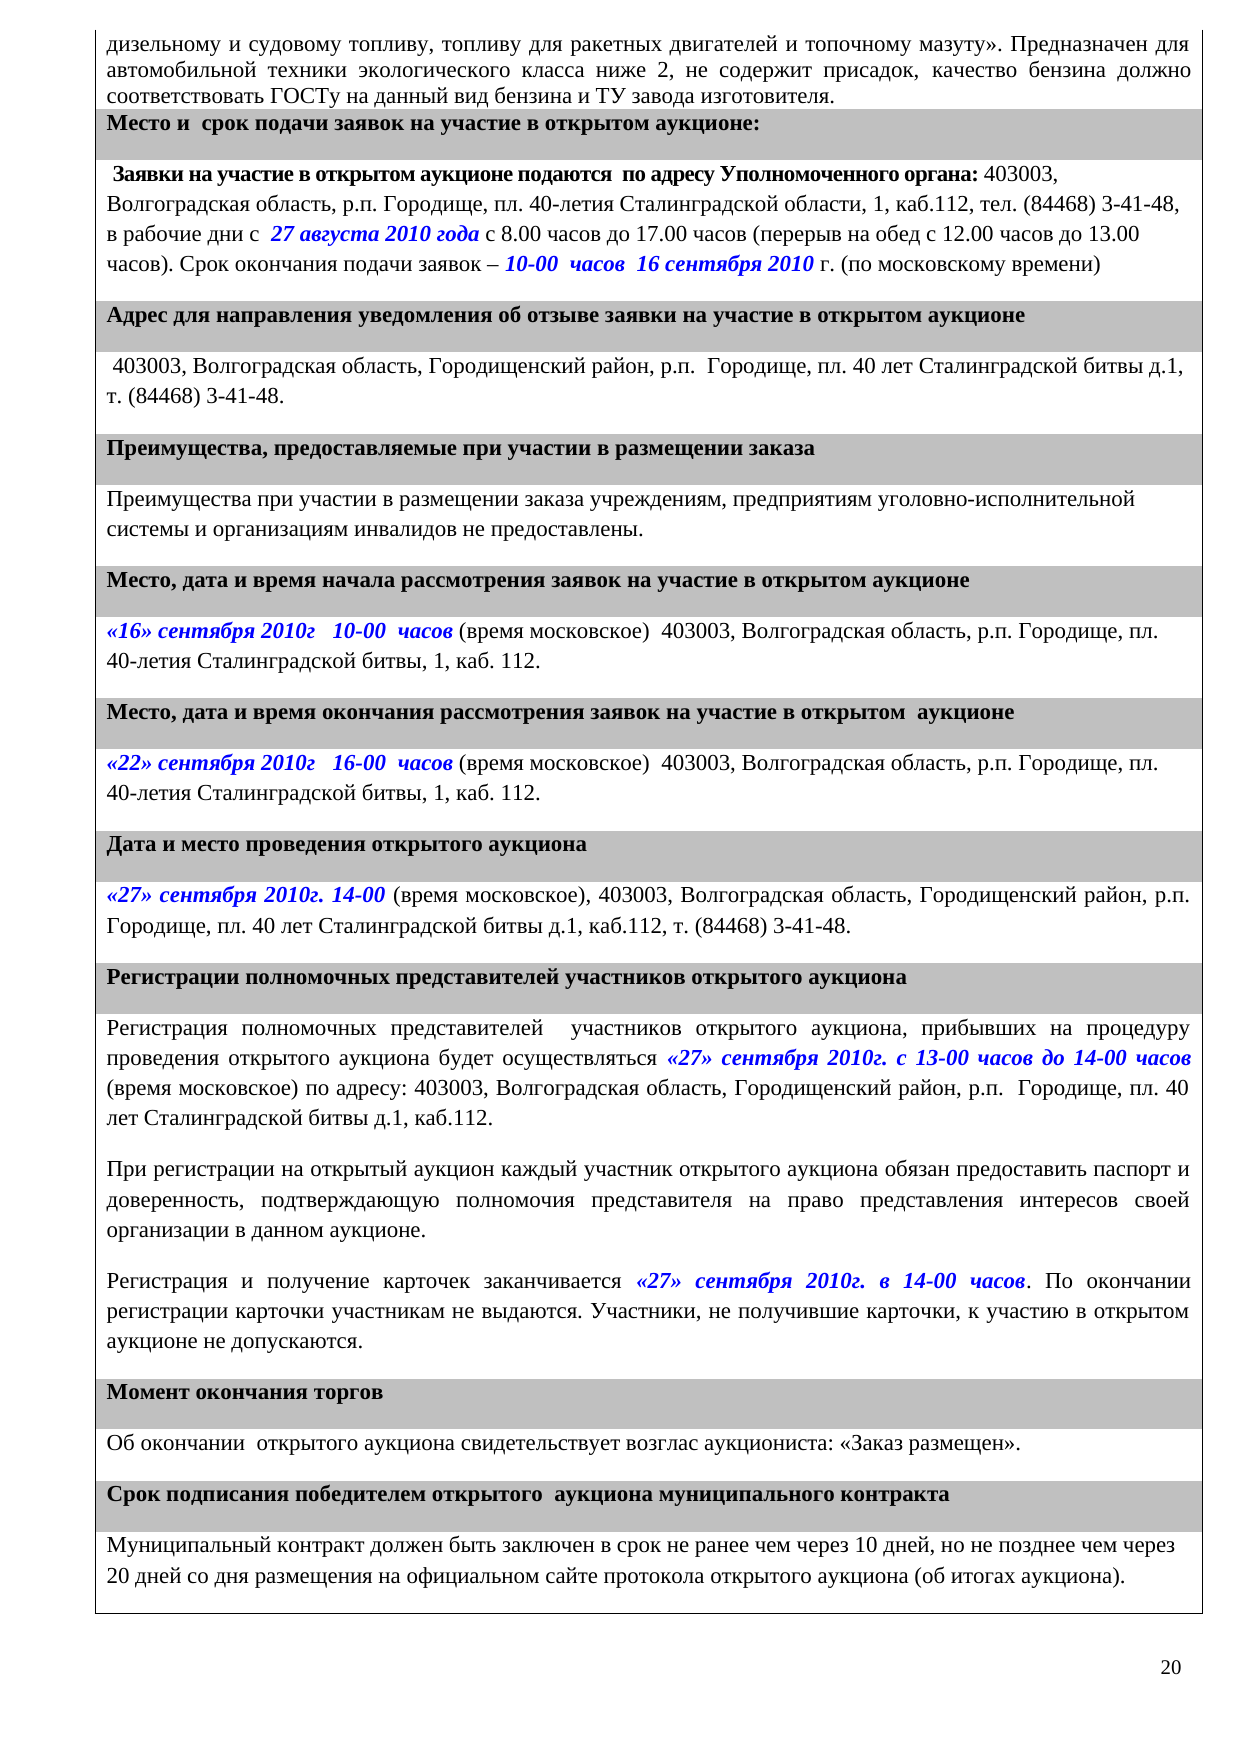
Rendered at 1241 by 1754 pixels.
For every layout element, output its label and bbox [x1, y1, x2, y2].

table_header [74, 30, 1211, 1655]
